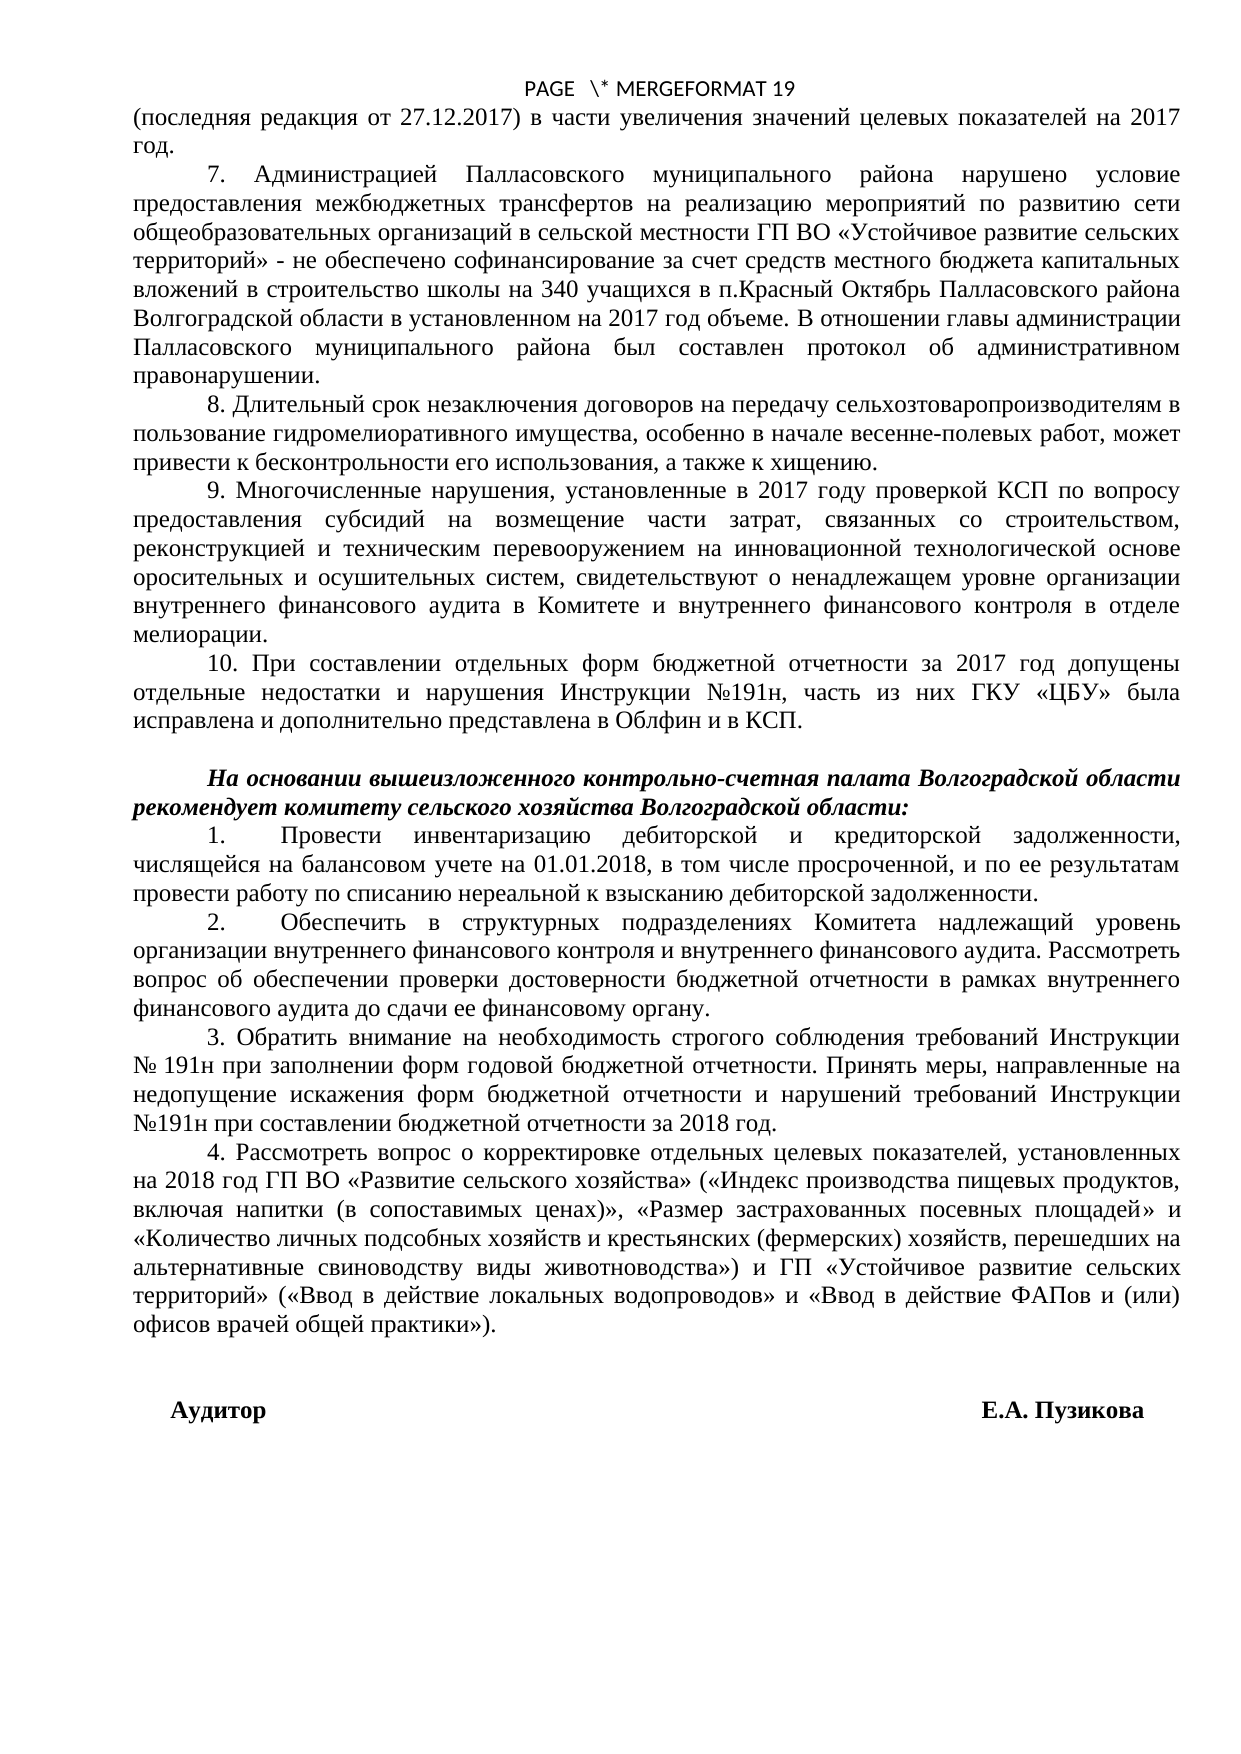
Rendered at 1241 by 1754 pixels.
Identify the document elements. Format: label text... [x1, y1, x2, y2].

text Аудитор Е.А. Пузикова [133, 1396, 1181, 1424]
list Обеспечить в структурных подразделениях Комитета надлежащий уровень организации внутреннего финансового контроля и внутреннего финансового аудита. Рассмотреть вопрос об обеспечении проверки достоверности бюджетной отчетности в рамках внутреннего финансового аудита до сдачи ее финансовому органу. [133, 907, 1181, 1022]
text 7. Администрацией Палласовского муниципального района нарушено условие предоставления межбюджетных трансфертов на реализацию мероприятий по развитию сети общеобразовательных организаций в сельской местности ГП ВО «Устойчивое развитие сельских территорий» - не обеспечено софинансирование за счет средств местного бюджета капитальных вложений в строительство школы на 340 учащихся в п.Красный Октябрь Палласовского района Волгоградской области в установленном на 2017 год объеме. В отношении главы администрации Палласовского муниципального района был составлен протокол об административном правонарушении. [133, 159, 1181, 389]
text 3. Обратить внимание на необходимость строгого соблюдения требований Инструкции № 191н при заполнении форм годовой бюджетной отчетности. Принять меры, направленные на недопущение искажения форм бюджетной отчетности и нарушений требований Инструкции №191н при составлении бюджетной отчетности за 2018 год. [133, 1022, 1181, 1137]
list Провести инвентаризацию дебиторской и кредиторской задолженности, числящейся на балансовом учете на 01.01.2018, в том числе просроченной, и по ее результатам провести работу по списанию нереальной к взысканию дебиторской задолженности. [133, 821, 1181, 907]
list 9. Многочисленные нарушения, установленные в 2017 году проверкой КСП по вопросу предоставления субсидий на возмещение части затрат, связанных со строительством, реконструкцией и техническим перевооружением на инновационной технологической основе оросительных и осушительных систем, свидетельствуют о ненадлежащем уровне организации внутреннего финансового аудита в Комитете и внутреннего финансового контроля в отделе мелиорации. [133, 476, 1181, 648]
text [133, 102, 1181, 159]
text На основании вышеизложенного контрольно-счетная палата Волгоградской области рекомендует комитету сельского хозяйства Волгоградской области: [133, 763, 1181, 821]
text 8. Длительный срок незаключения договоров на передачу сельхозтоваропроизводителям в пользование гидромелиоративного имущества, особенно в начале весенне-полевых работ, может привести к бесконтрольности его использования, а также к хищению. [133, 389, 1181, 476]
text 4. Рассмотреть вопрос о корректировке отдельных целевых показателей, установленных на 2018 год ГП ВО «Развитие сельского хозяйства» («Индекс производства пищевых продуктов, включая напитки (в сопоставимых ценах)», «Размер застрахованных посевных площадей» и «Количество личных подсобных хозяйств и крестьянских (фермерских) хозяйств, перешедших на альтернативные свиноводству виды животноводства») и ГП «Устойчивое развитие сельских территорий» («Ввод в действие локальных водопроводов» и «Ввод в действие ФАПов и (или) офисов врачей общей практики»). [133, 1137, 1181, 1338]
list 10. При составлении отдельных форм бюджетной отчетности за 2017 год допущены отдельные недостатки и нарушения Инструкции №191н, часть из них ГКУ «ЦБУ» была исправлена и дополнительно представлена в Облфин и в КСП. [133, 648, 1181, 734]
